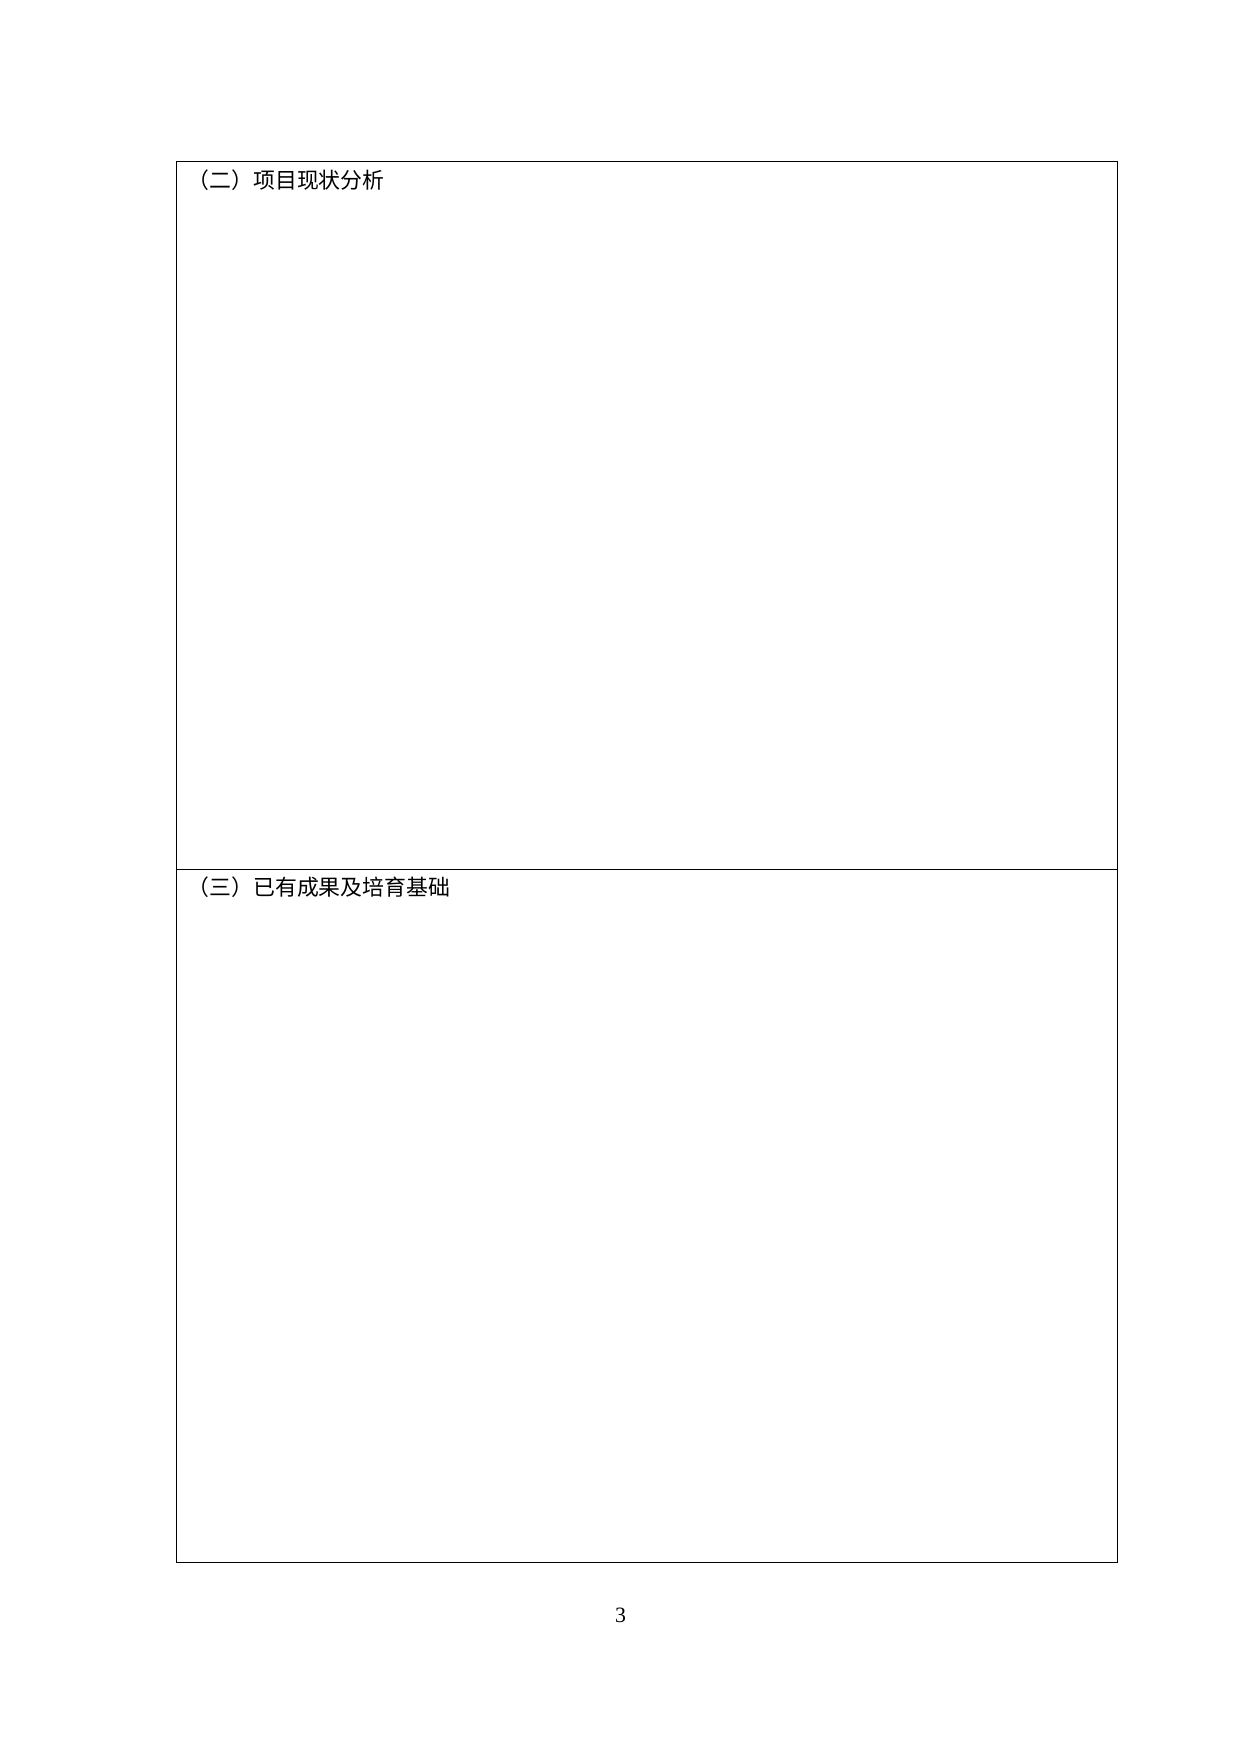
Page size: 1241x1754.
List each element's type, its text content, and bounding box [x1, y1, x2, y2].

table_cell （三）已有成果及培育基础 [177, 870, 1117, 1562]
table_cell （二）项目现状分析 [177, 162, 1117, 869]
